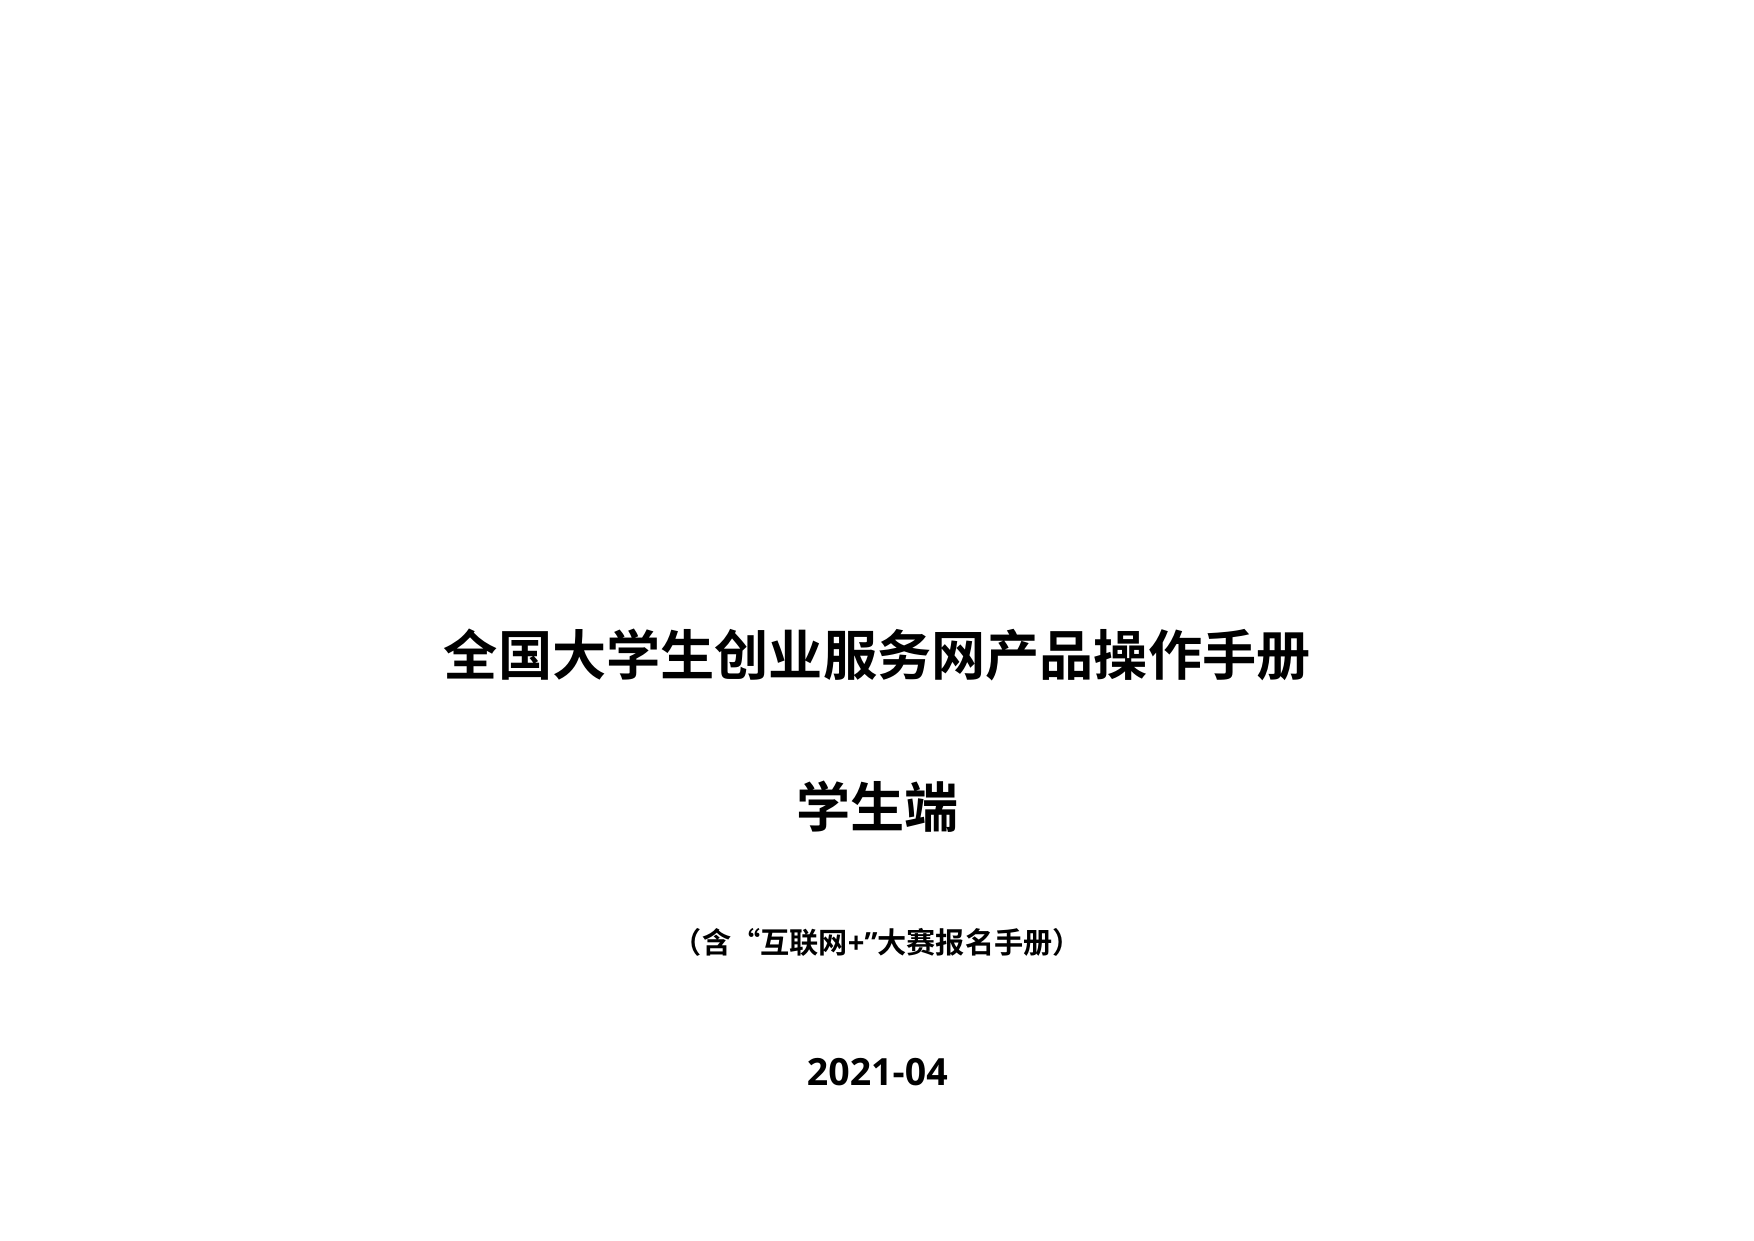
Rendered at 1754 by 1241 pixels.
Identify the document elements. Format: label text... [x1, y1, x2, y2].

text 学生端 [75, 756, 1679, 853]
text 2021-04 [75, 1038, 1679, 1103]
text 全国大学生创业服务网产品操作手册 [75, 603, 1679, 700]
text （含“互联网+”大赛报名手册） [75, 908, 1679, 973]
